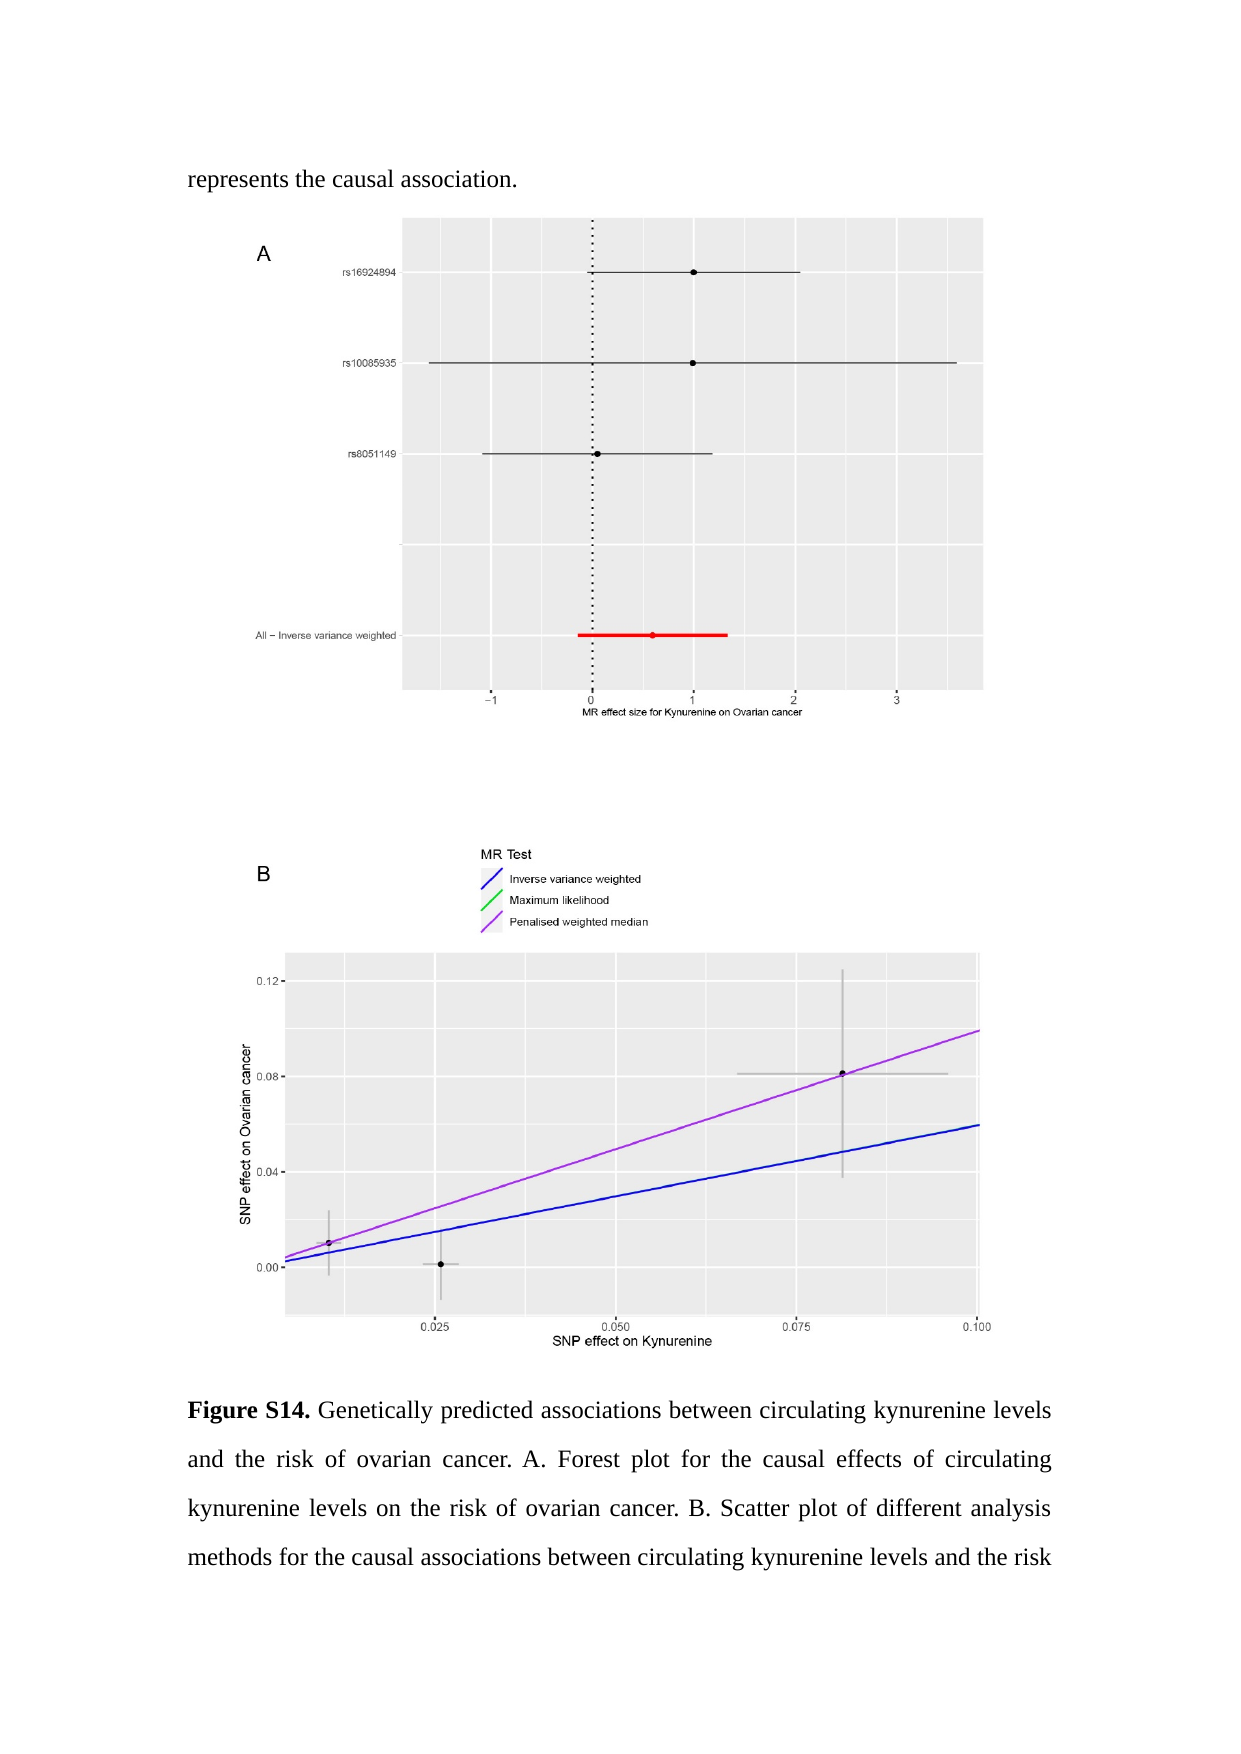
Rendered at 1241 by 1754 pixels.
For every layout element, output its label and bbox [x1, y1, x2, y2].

picture [229, 208, 1012, 1355]
text [187, 162, 1053, 194]
text [187, 1394, 1053, 1572]
